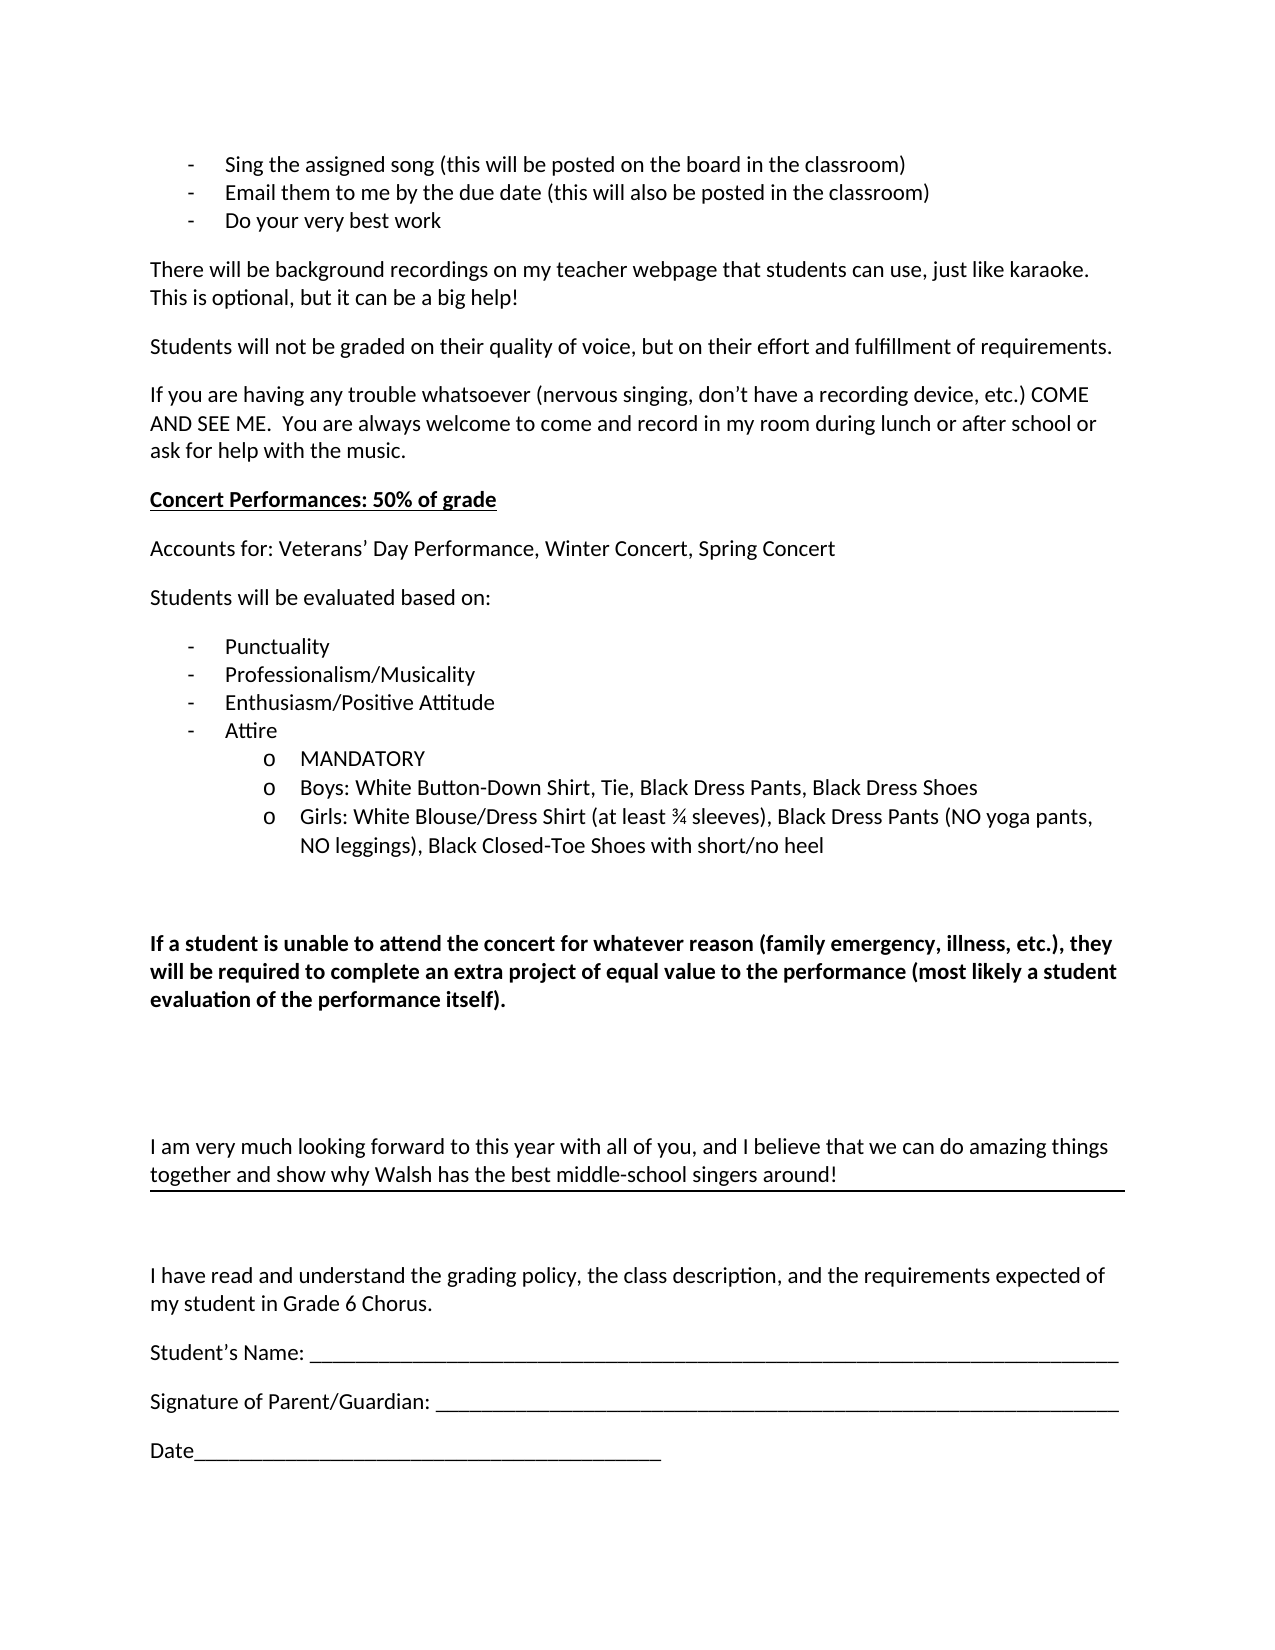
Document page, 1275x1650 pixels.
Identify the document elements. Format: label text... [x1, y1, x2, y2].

list MANDATORY [262, 744, 1125, 773]
text If you are having any trouble whatsoever (nervous singing, don’t have a recording device, etc.) COME AND SEE ME. You are always welcome to come and record in my room during lunch or after school or ask for help with the music. [150, 381, 1125, 465]
list Girls: White Blouse/Dress Shirt (at least ¾ sleeves), Black Dress Pants (NO yoga pants, NO leggings), Black Closed-Toe Shoes with short/no heel [262, 802, 1125, 860]
list Sing the assigned song (this will be posted on the board in the classroom) [187, 150, 1125, 178]
list Attire [187, 716, 1125, 744]
text If a student is unable to attend the concert for whatever reason (family emergency, illness, etc.), they will be required to complete an extra project of equal value to the performance (most likely a student evaluation of the performance itself). [150, 929, 1125, 1013]
text Signature of Parent/Guardian: ____________________________________________________________ [150, 1387, 1125, 1415]
text I am very much looking forward to this year with all of you, and I believe that we can do amazing things together and show why Walsh has the best middle-school singers around! [150, 1132, 1125, 1190]
list Email them to me by the due date (this will also be posted in the classroom) [187, 178, 1125, 206]
text Concert Performances: 50% of grade [150, 486, 1125, 513]
text Students will be evaluated based on: [150, 583, 1125, 611]
text I have read and understand the grading policy, the class description, and the requirements expected of my student in Grade 6 Chorus. [150, 1261, 1125, 1317]
text Student’s Name: _______________________________________________________________________ [150, 1338, 1125, 1366]
list Do your very best work [187, 206, 1125, 234]
text Accounts for: Veterans’ Day Performance, Winter Concert, Spring Concert [150, 534, 1125, 562]
list Boys: White Button-Down Shirt, Tie, Black Dress Pants, Black Dress Shoes [262, 773, 1125, 802]
list Professionalism/Musicality [187, 660, 1125, 688]
list Enthusiasm/Positive Attitude [187, 688, 1125, 716]
text There will be background recordings on my teacher webpage that students can use, just like karaoke. This is optional, but it can be a big help! [150, 255, 1125, 311]
text Date_________________________________________ [150, 1436, 1125, 1464]
list Punctuality [187, 632, 1125, 660]
text Students will not be graded on their quality of voice, but on their effort and fulfillment of requirements. [150, 332, 1125, 360]
